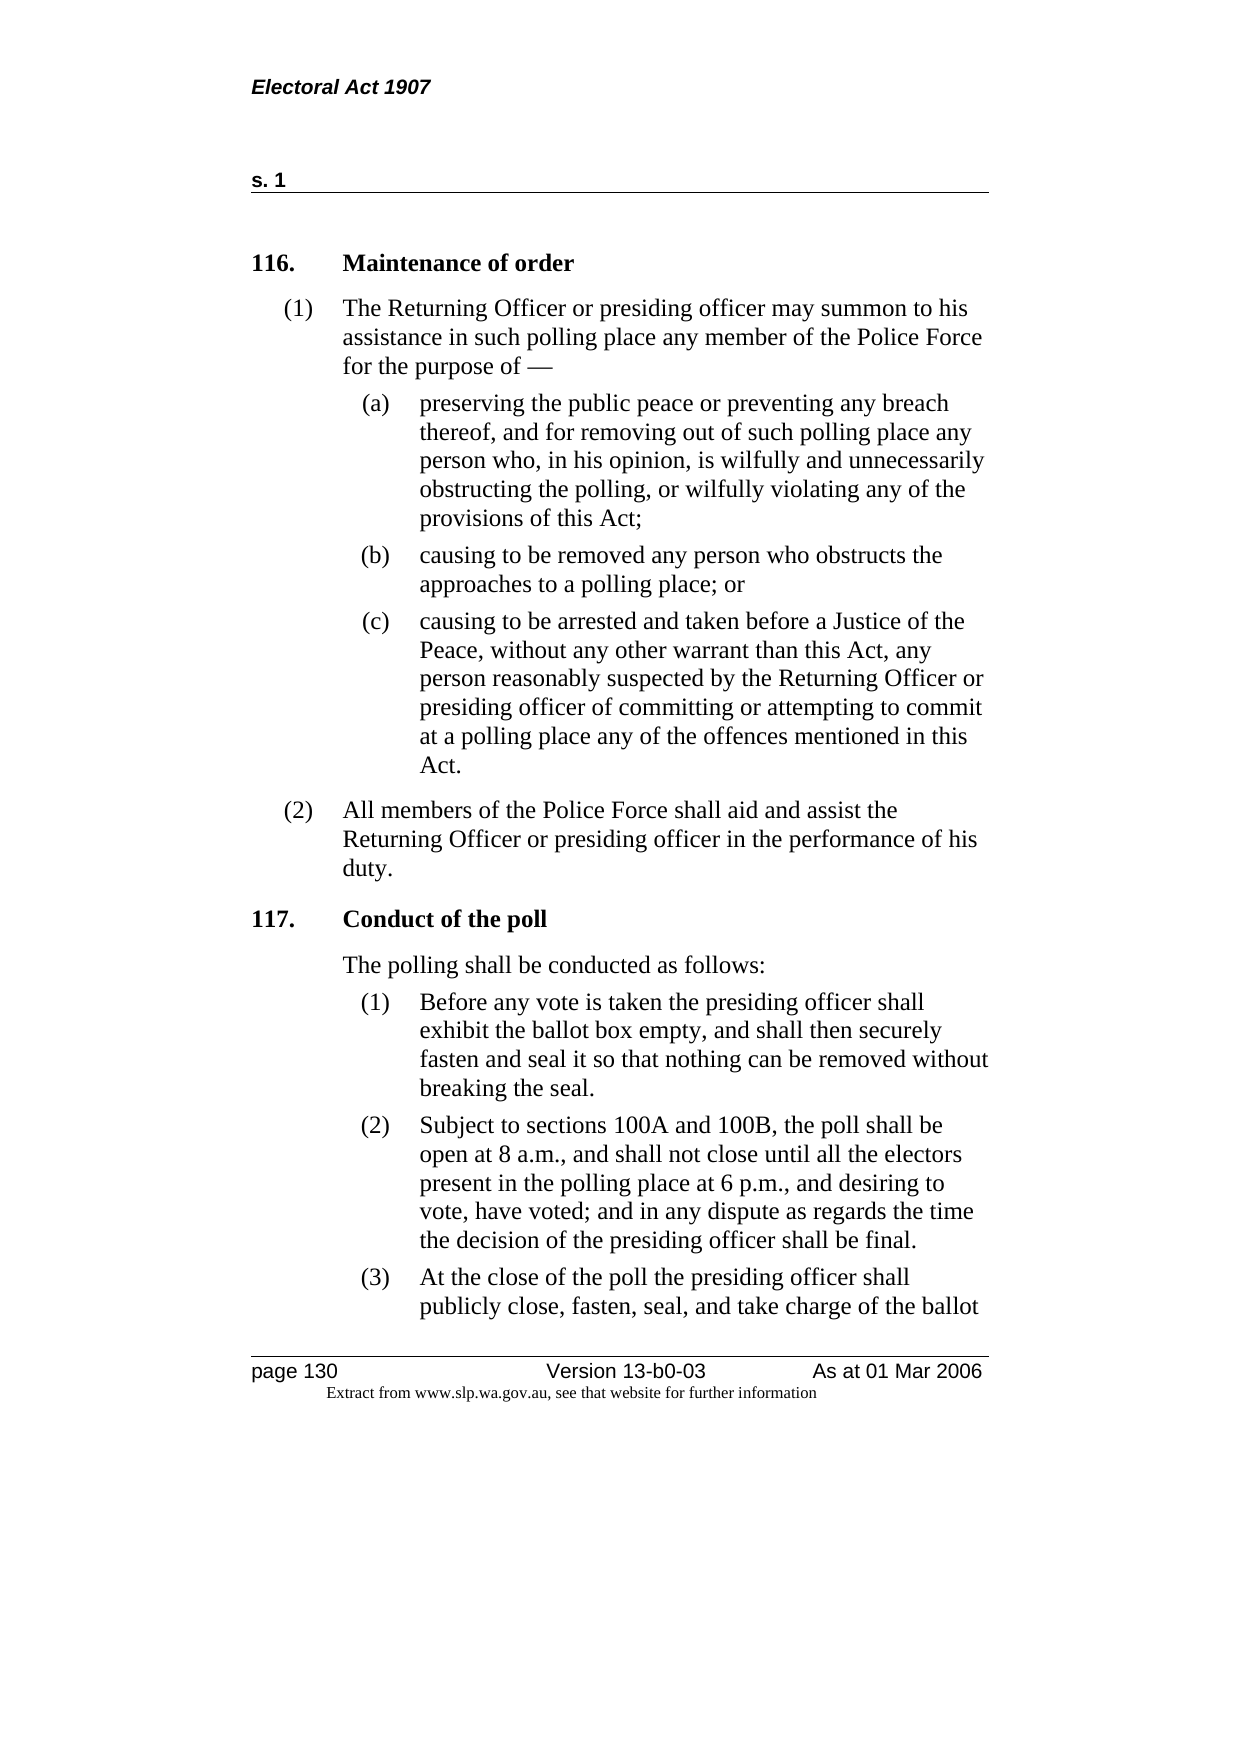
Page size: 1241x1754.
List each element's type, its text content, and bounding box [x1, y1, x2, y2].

text (1) Before any vote is taken the presiding officer shall exhibit the ballot box empty, and shall then securely fasten and seal it so that nothing can be removed without breaking the seal. [251, 987, 989, 1102]
text The polling shall be conducted as follows: [251, 950, 989, 978]
text (a) preserving the public peace or preventing any breach thereof, and for removing out of such polling place any person who, in his opinion, is wilfully and unnecessarily obstructing the polling, or wilfully violating any of the provisions of this Act; [251, 388, 989, 532]
subtitle 116. Maintenance of order [251, 248, 989, 277]
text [251, 1262, 989, 1320]
text (c) causing to be arrested and taken before a Justice of the Peace, without any other warrant than this Act, any person reasonably suspected by the Returning Officer or presiding officer of committing or attempting to commit at a polling place any of the offences mentioned in this Act. [251, 606, 989, 778]
text (1) The Returning Officer or presiding officer may summon to his assistance in such polling place any member of the Police Force for the purpose of — [251, 293, 989, 380]
subtitle 117. Conduct of the poll [251, 904, 989, 933]
text (2) Subject to sections 100A and 100B, the poll shall be open at 8 a.m., and shall not close until all the electors present in the polling place at 6 p.m., and desiring to vote, have voted; and in any dispute as regards the time the decision of the presiding officer shall be final. [251, 1110, 989, 1254]
text (2) All members of the Police Force shall aid and assist the Returning Officer or presiding officer in the performance of his duty. [251, 795, 989, 881]
text (b) causing to be removed any person who obstructs the approaches to a polling place; or [251, 540, 989, 598]
